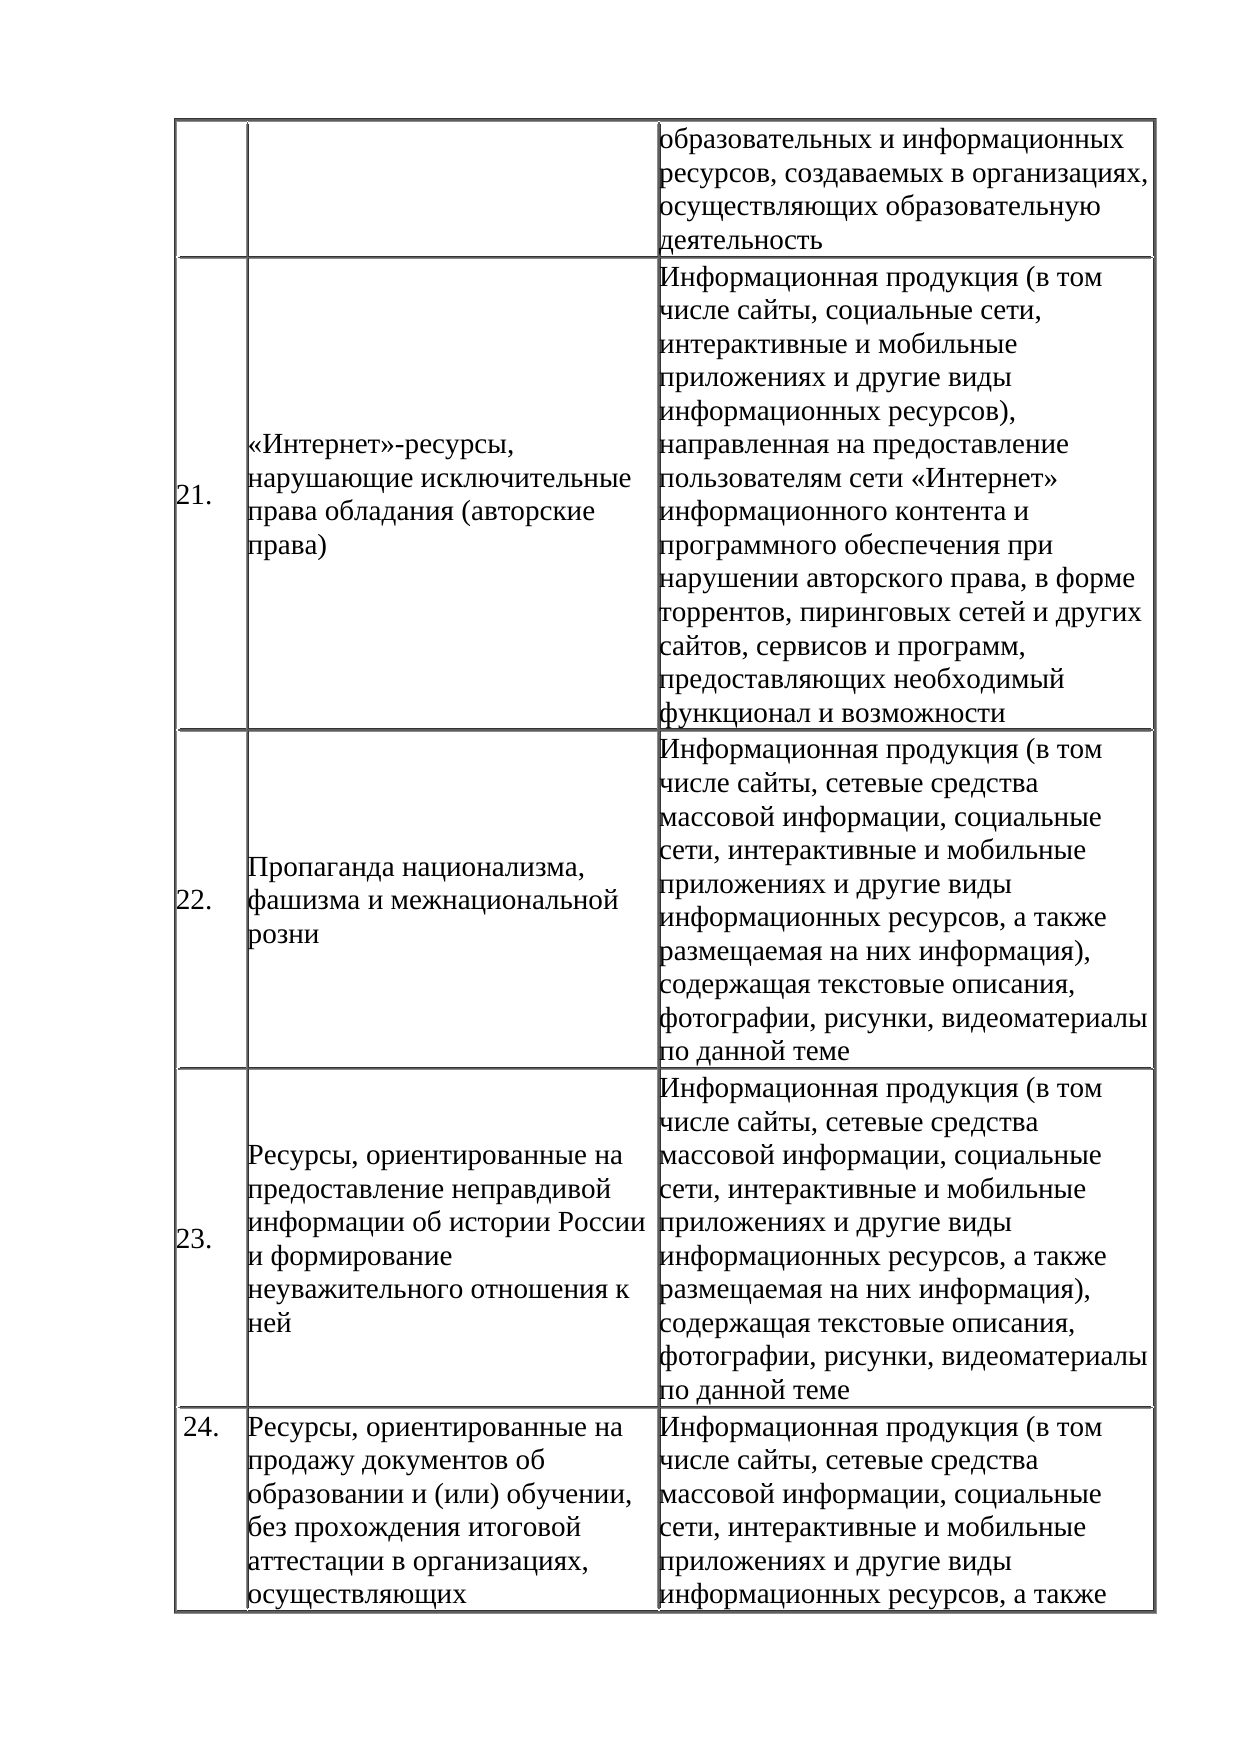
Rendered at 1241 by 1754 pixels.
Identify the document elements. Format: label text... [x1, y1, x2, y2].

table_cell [660, 122, 1153, 256]
table_cell Пропаганда национализма, фашизма и межнациональной розни [249, 732, 657, 1067]
table_cell Информационная продукция (в том числе сайты, социальные сети, интерактивные и мобильные приложениях и другие виды информационных ресурсов), направленная на предоставление пользователям сети «Интернет» информационного контента и программного обеспечения при нарушении авторского права, в форме торрентов, пиринговых сетей и других сайтов, сервисов и программ, предоставляющих необходимый функционал и возможности [661, 256, 1154, 728]
table_cell 24. [176, 1406, 247, 1610]
table_cell Ресурсы, ориентированные на предоставление неправдивой информации об истории России и формирование неуважительного отношения к ней [249, 1070, 657, 1406]
table_cell Информационная продукция (в том числе сайты, сетевые средства массовой информации, социальные сети, интерактивные и мобильные приложениях и другие виды информационных ресурсов, а также размещаемая на них информация), содержащая текстовые описания, фотографии, рисунки, видеоматериалы по данной теме [661, 731, 1153, 1067]
table_cell 22. [176, 728, 246, 1067]
table_cell 23. [176, 1067, 246, 1406]
table_cell Информационная продукция (в том числе сайты, сетевые средства массовой информации, социальные сети, интерактивные и мобильные приложениях и другие виды информационных ресурсов, а также размещаемая на них информация), содержащая текстовые описания, фотографии, рисунки, видеоматериалы по данной теме [661, 1070, 1153, 1406]
table_cell 20. [177, 122, 247, 256]
table_cell «Интернет»-ресурсы, нарушающие исключительные права обладания (авторские права) [249, 259, 657, 728]
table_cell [659, 1406, 1154, 1610]
table_cell 21. [176, 256, 246, 728]
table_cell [248, 121, 659, 256]
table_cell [248, 1409, 659, 1610]
